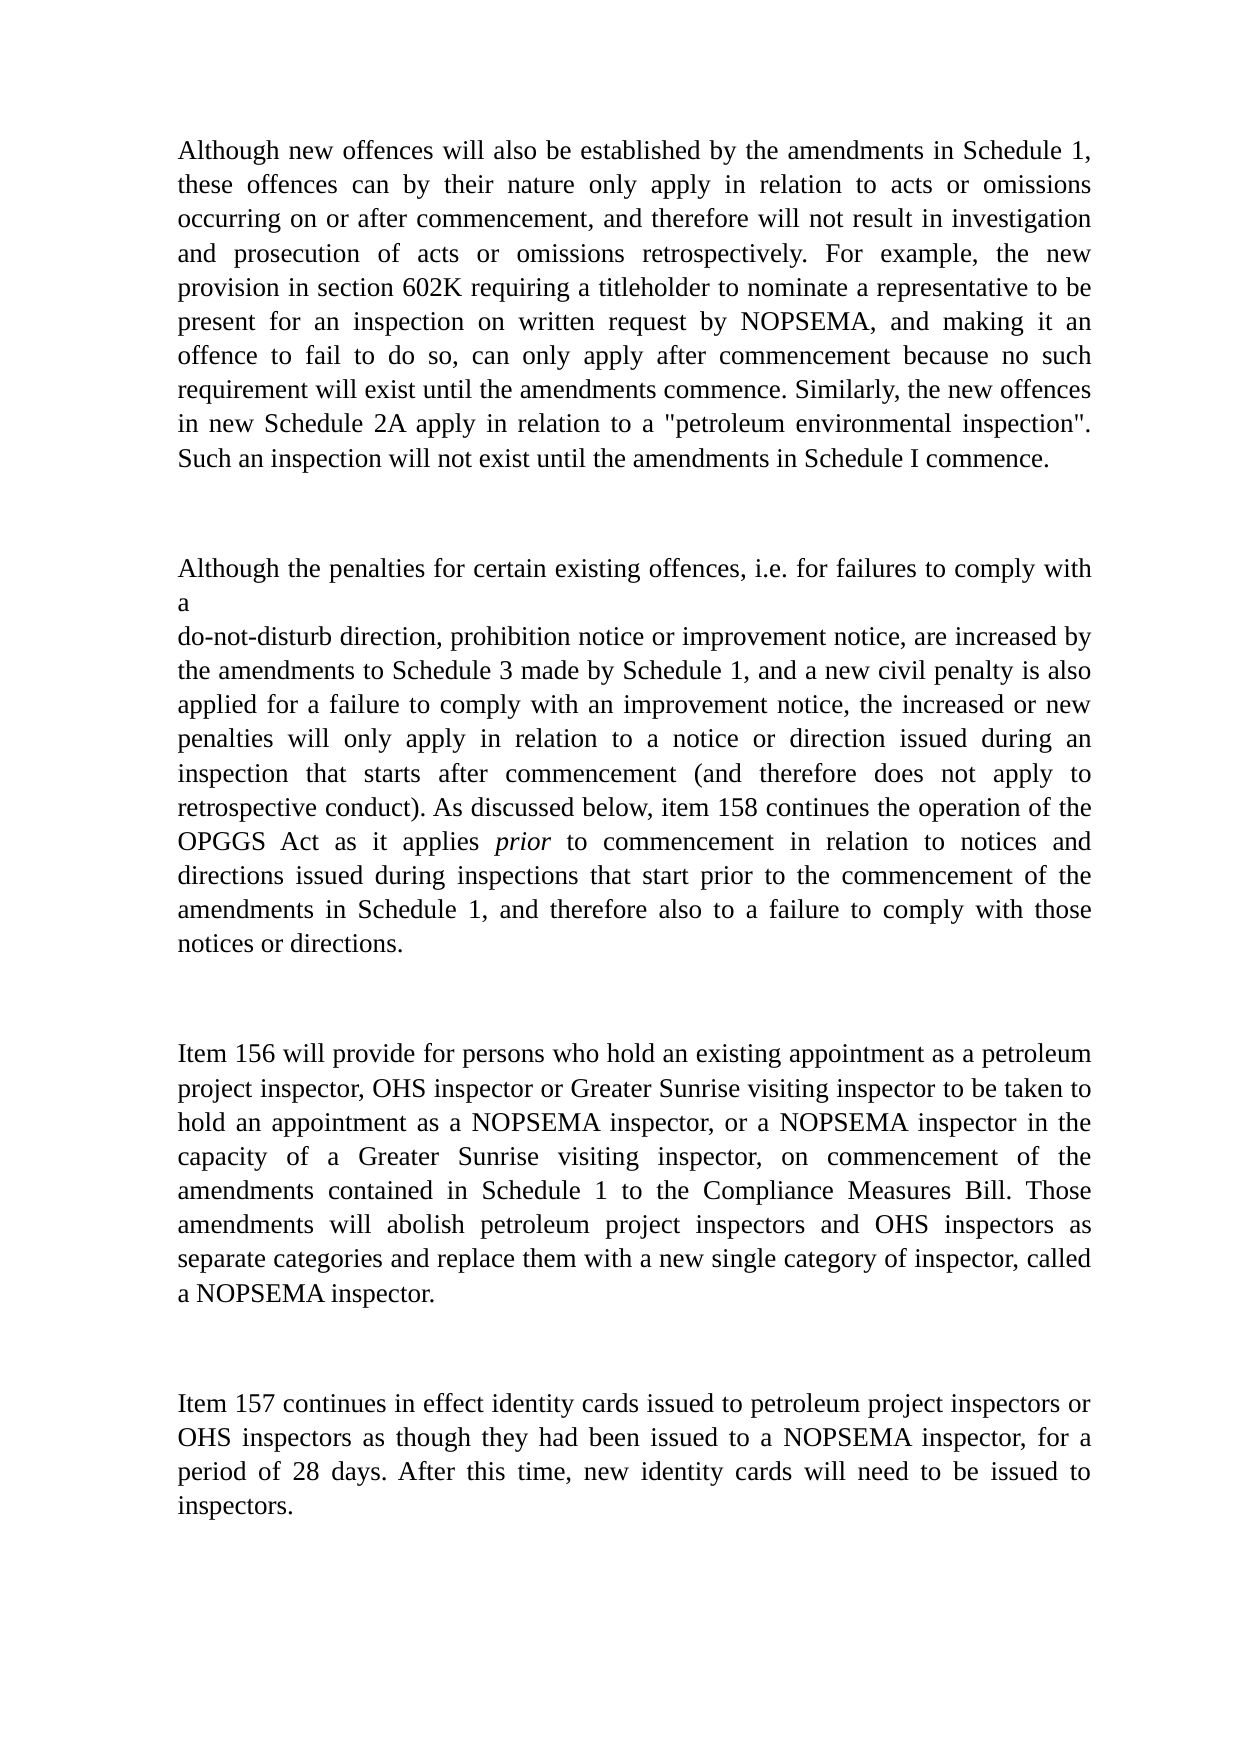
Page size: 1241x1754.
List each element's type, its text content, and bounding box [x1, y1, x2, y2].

text Although the penalties for certain existing offences, i.e. for failures to comply with a do-not-disturb direction, prohibition notice or improvement notice, are increased by the amendments to Schedule 3 made by Schedule 1, and a new civil penalty is also applied for a failure to comply with an improvement notice, the increased or new penalties will only apply in relation to a notice or direction issued during an inspection that starts after commencement (and therefore does not apply to retrospective conduct). As discussed below, item 158 continues the operation of the OPGGS Act as it applies prior to commencement in relation to notices and directions issued during inspections that start prior to the commencement of the amendments in Schedule 1, and therefore also to a failure to comply with those notices or directions. [177, 552, 1092, 959]
text Although new offences will also be established by the amendments in Schedule 1, these offences can by their nature only apply in relation to acts or omissions occurring on or after commencement, and therefore will not result in investigation and prosecution of acts or omissions retrospectively. For example, the new provision in section 602K requiring a titleholder to nominate a representative to be present for an inspection on written request by NOPSEMA, and making it an offence to fail to do so, can only apply after commencement because no such requirement will exist until the amendments commence. Similarly, the new offences in new Schedule 2A apply in relation to a "petroleum environmental inspection". Such an inspection will not exist until the amendments in Schedule I commence. [177, 134, 1092, 473]
text Item 156 will provide for persons who hold an existing appointment as a petroleum project inspector, OHS inspector or Greater Sunrise visiting inspector to be taken to hold an appointment as a NOPSEMA inspector, or a NOPSEMA inspector in the capacity of a Greater Sunrise visiting inspector, on commencement of the amendments contained in Schedule 1 to the Compliance Measures Bill. Those amendments will abolish petroleum project inspectors and OHS inspectors as separate categories and replace them with a new single category of inspector, called a NOPSEMA inspector. [177, 1037, 1092, 1308]
text Item 157 continues in effect identity cards issued to petroleum project inspectors or OHS inspectors as though they had been issued to a NOPSEMA inspector, for a period of 28 days. After this time, new identity cards will need to be issued to inspectors. [177, 1387, 1092, 1520]
